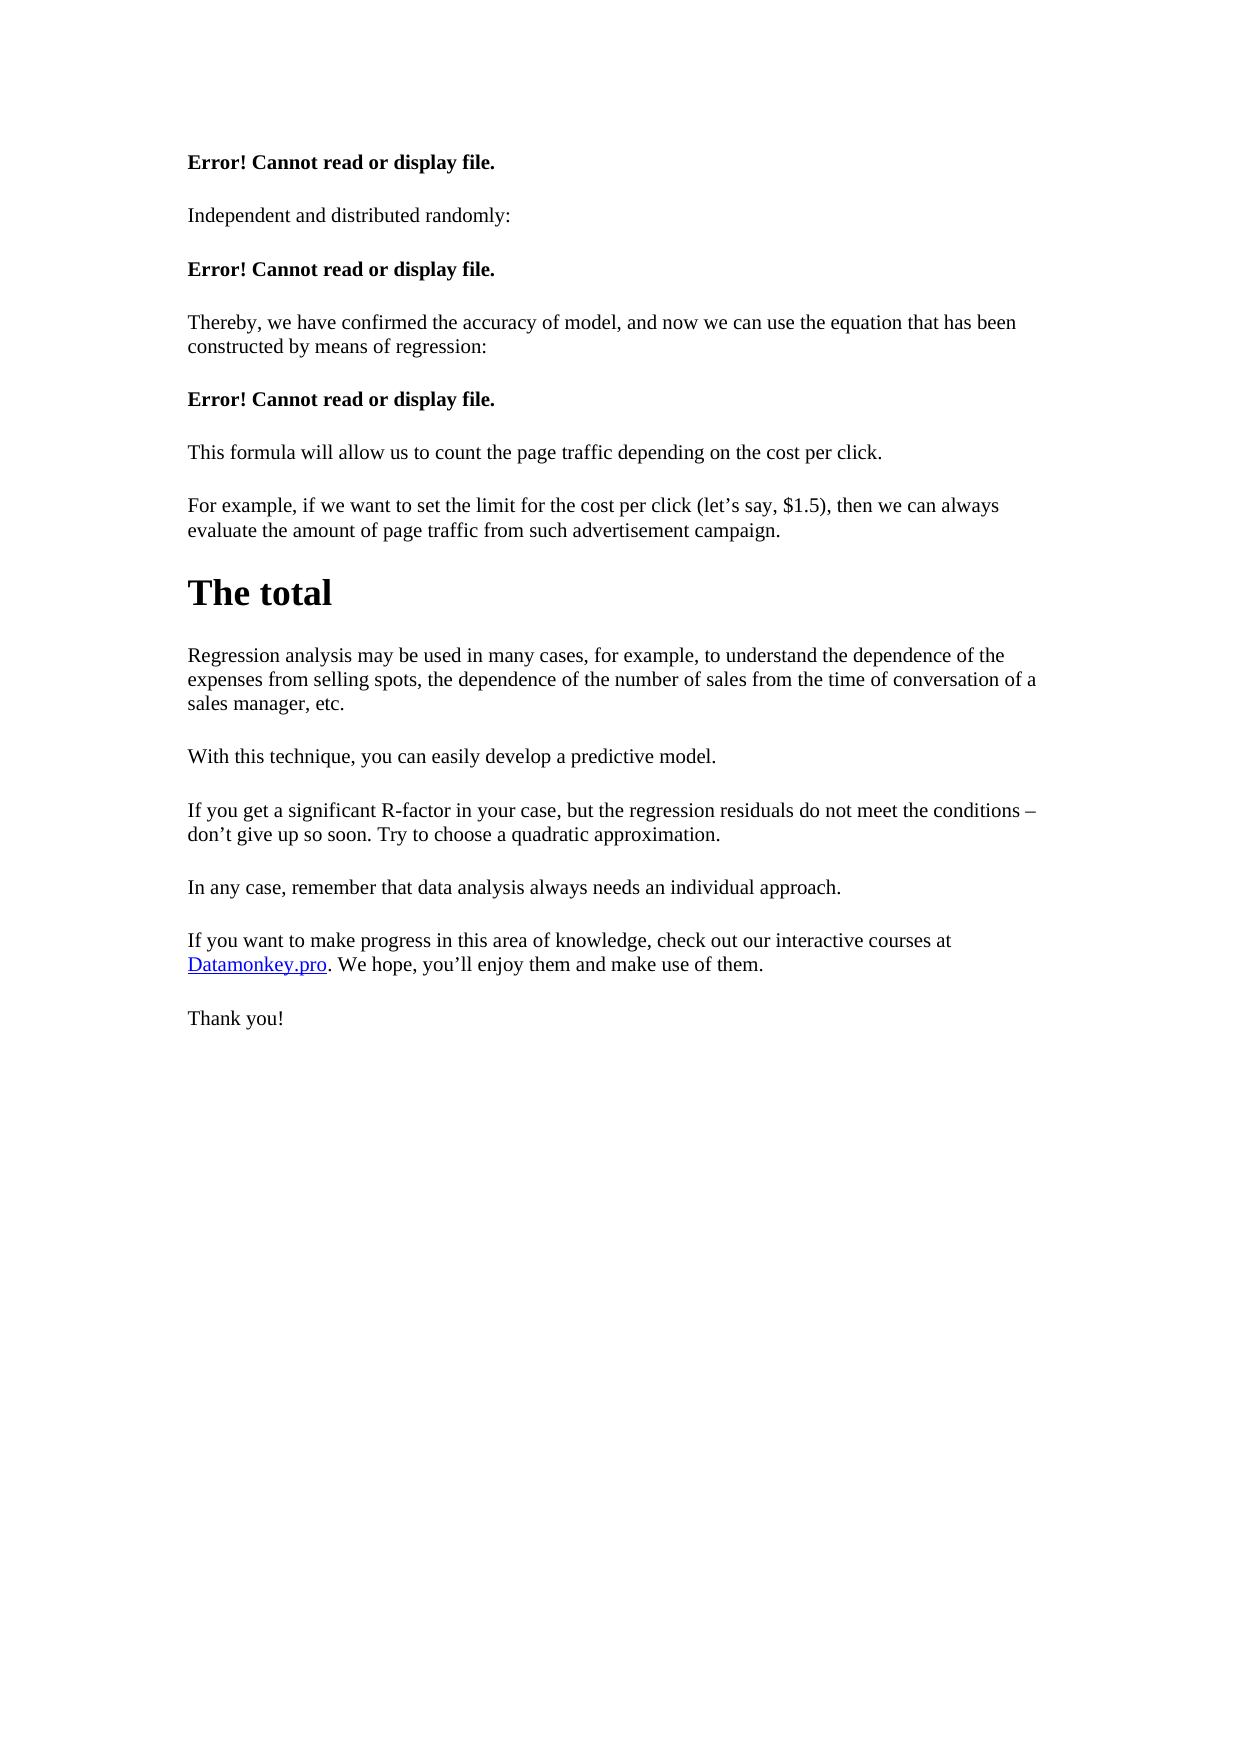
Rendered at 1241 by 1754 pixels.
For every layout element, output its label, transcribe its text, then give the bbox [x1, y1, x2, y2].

text Error! Cannot read or display file. [187, 387, 1053, 411]
text This formula will allow us to count the page traffic depending on the cost per click. [187, 440, 1053, 464]
text Error! Cannot read or display file. [187, 256, 1053, 281]
subtitle The total [187, 571, 1053, 614]
text Regression analysis may be used in many cases, for example, to understand the dependence of the expenses from selling spots, the dependence of the number of sales from the time of conversation of a sales manager, etc. [187, 643, 1053, 715]
text Independent and distributed randomly: [187, 203, 1053, 227]
text If you get a significant R-factor in your case, but the regression residuals do not meet the conditions – don’t give up so soon. Try to choose a quadratic approximation. [187, 798, 1053, 846]
text With this technique, you can easily develop a predictive model. [187, 744, 1053, 768]
text In any case, remember that data analysis always needs an individual approach. [187, 875, 1053, 899]
text Error! Cannot read or display file. [187, 150, 1053, 174]
text For example, if we want to set the limit for the cost per click (let’s say, $1.5), then we can always evaluate the amount of page traffic from such advertisement campaign. [187, 493, 1053, 542]
text If you want to make progress in this area of knowledge, check out our interactive courses at Datamonkey.pro. We hope, you’ll enjoy them and make use of them. [187, 928, 1053, 976]
text Thereby, we have confirmed the accuracy of model, and now we can use the equation that has been constructed by means of regression: [187, 310, 1053, 358]
text Thank you! [187, 1005, 1053, 1029]
